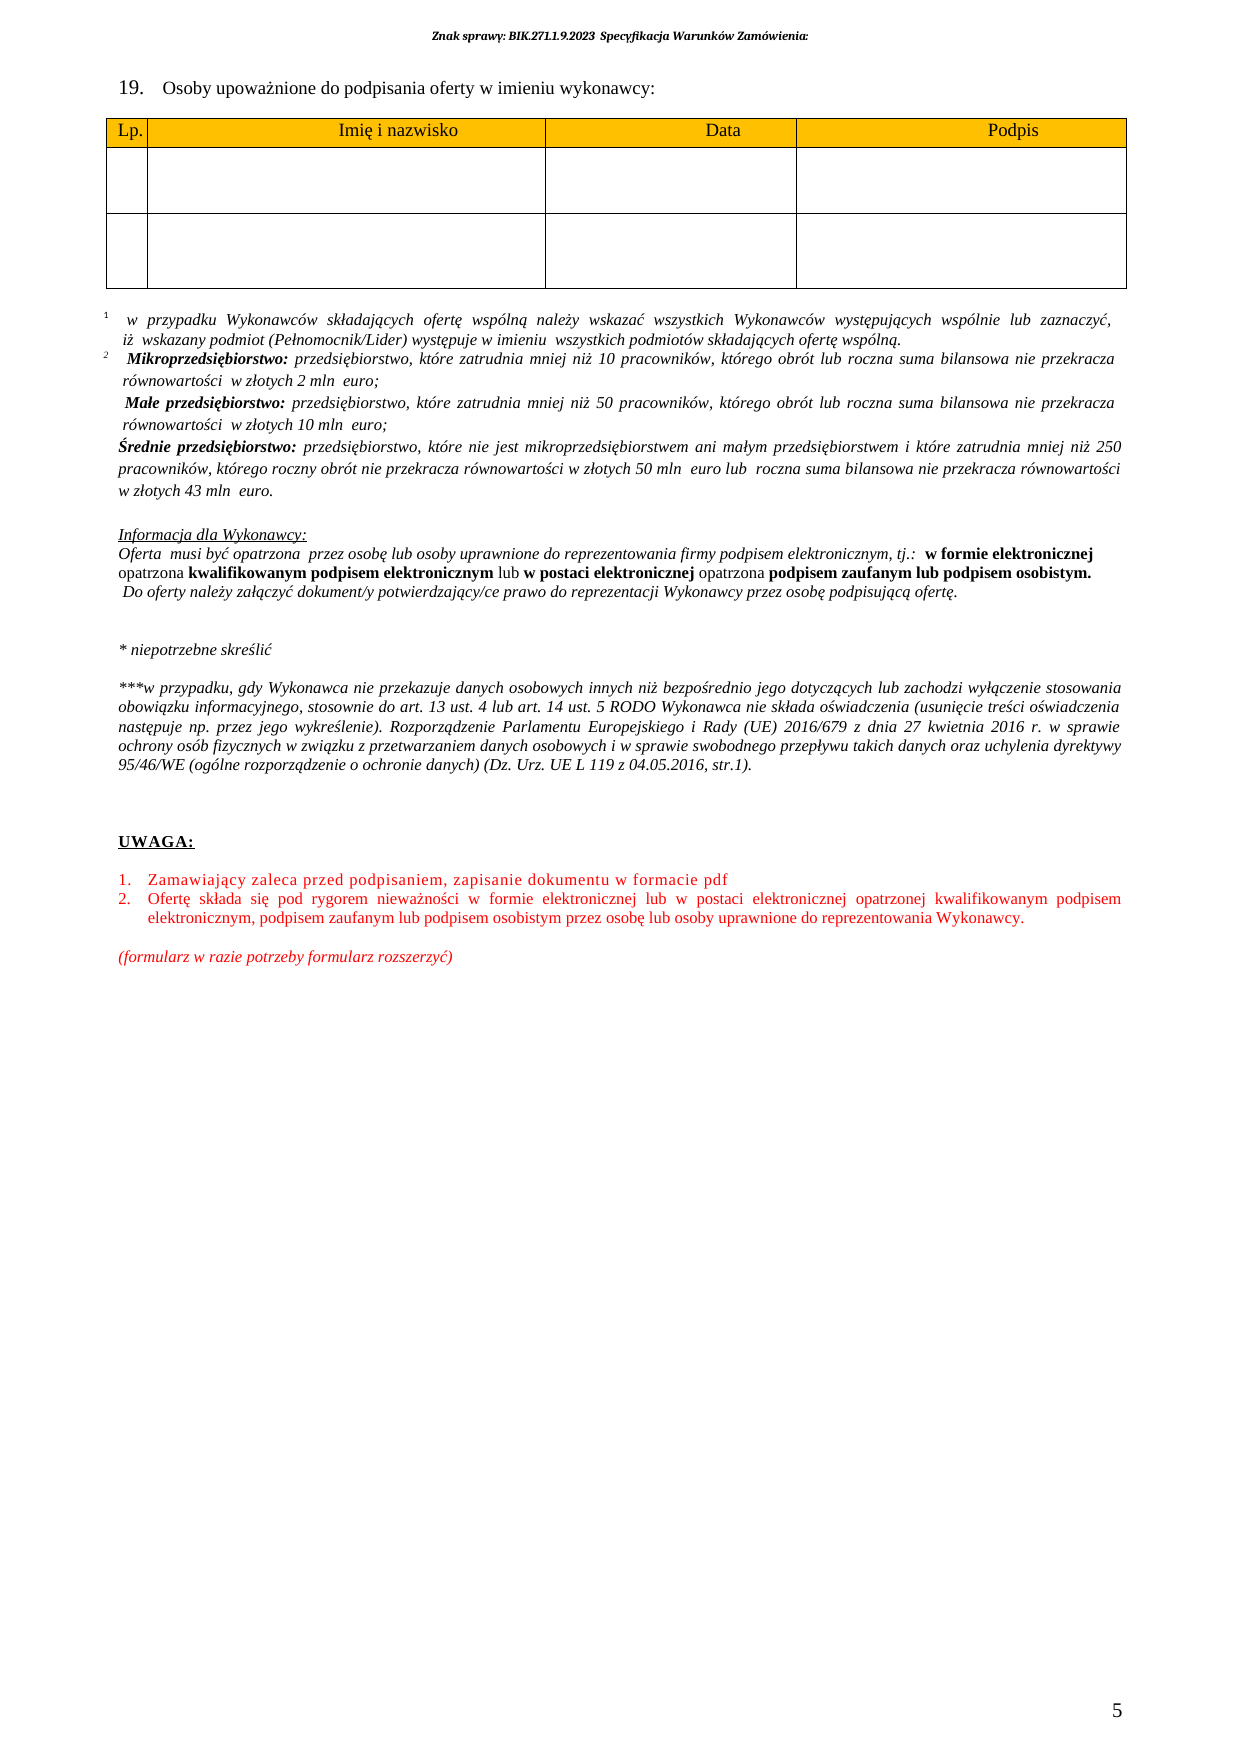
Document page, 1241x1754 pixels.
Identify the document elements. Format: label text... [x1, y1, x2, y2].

table_header Lp. [107, 119, 147, 147]
table_cell [107, 148, 147, 213]
text 1 w przypadku Wykonawców składających ofertę wspólną należy wskazać wszystkich Wykonawców występujących wspólnie lub zaznaczyć, iż wskazany podmiot (Pełnomocnik/Lider) występuje w imieniu wszystkich podmiotów składających ofertę wspólną. [103, 309, 1122, 349]
table_cell [107, 214, 147, 288]
table_header Imię i nazwisko [148, 119, 545, 147]
table_cell [797, 148, 1126, 213]
text UWAGA: [118, 831, 1122, 851]
text Do oferty należy załączyć dokument/y potwierdzający/ce prawo do reprezentacji Wykonawcy przez osobę podpisującą ofertę. [118, 582, 1122, 601]
table_cell [546, 214, 796, 288]
text 2 Mikroprzedsiębiorstwo: przedsiębiorstwo, które zatrudnia mniej niż 10 pracowników, którego obrót lub roczna suma bilansowa nie przekracza równowartości w złotych 2 mln euro; [103, 349, 1122, 390]
text Średnie przedsiębiorstwo: przedsiębiorstwo, które nie jest mikroprzedsiębiorstwem ani małym przedsiębiorstwem i które zatrudnia mniej niż 250 pracowników, którego roczny obrót nie przekracza równowartości w złotych 50 mln euro lub roczna suma bilansowa nie przekracza równowartości w złotych 43 mln euro. [118, 437, 1122, 500]
table_cell [148, 214, 545, 288]
table_cell [148, 148, 545, 213]
text * niepotrzebne skreślić [118, 640, 1122, 659]
list Zamawiający zaleca przed podpisaniem, zapisanie dokumentu w formacie pdf [118, 870, 1122, 889]
text (formularz w razie potrzeby formularz rozszerzyć) [118, 946, 1122, 966]
text Małe przedsiębiorstwo: przedsiębiorstwo, które zatrudnia mniej niż 50 pracowników, którego obrót lub roczna suma bilansowa nie przekracza równowartości w złotych 10 mln euro; [118, 393, 1122, 434]
list Osoby upoważnione do podpisania oferty w imieniu wykonawcy: [118, 75, 1137, 99]
text Informacja dla Wykonawcy: [118, 525, 1122, 544]
text Oferta musi być opatrzona przez osobę lub osoby uprawnione do reprezentowania firmy podpisem elektronicznym, tj.: w formie elektronicznej opatrzona kwalifikowanym podpisem elektronicznym lub w postaci elektronicznej opatrzona podpisem zaufanym lub podpisem osobistym. [118, 544, 1122, 582]
table_header Data [546, 119, 796, 147]
list Ofertę składa się pod rygorem nieważności w formie elektronicznej lub w postaci elektronicznej opatrzonej kwalifikowanym podpisem elektronicznym, podpisem zaufanym lub podpisem osobistym przez osobę lub osoby uprawnione do reprezentowania Wykonawcy. [118, 889, 1122, 927]
text ***w przypadku, gdy Wykonawca nie przekazuje danych osobowych innych niż bezpośrednio jego dotyczących lub zachodzi wyłączenie stosowania obowiązku informacyjnego, stosownie do art. 13 ust. 4 lub art. 14 ust. 5 RODO Wykonawca nie składa oświadczenia (usunięcie treści oświadczenia następuje np. przez jego wykreślenie). Rozporządzenie Parlamentu Europejskiego i Rady (UE) 2016/679 z dnia 27 kwietnia 2016 r. w sprawie ochrony osób fizycznych w związku z przetwarzaniem danych osobowych i w sprawie swobodnego przepływu takich danych oraz uchylenia dyrektywy 95/46/WE (ogólne rozporządzenie o ochronie danych) (Dz. Urz. UE L 119 z 04.05.2016, str.1). [118, 678, 1122, 774]
table_header Podpis [797, 119, 1126, 147]
table_cell [797, 214, 1126, 288]
table_cell [546, 148, 796, 213]
